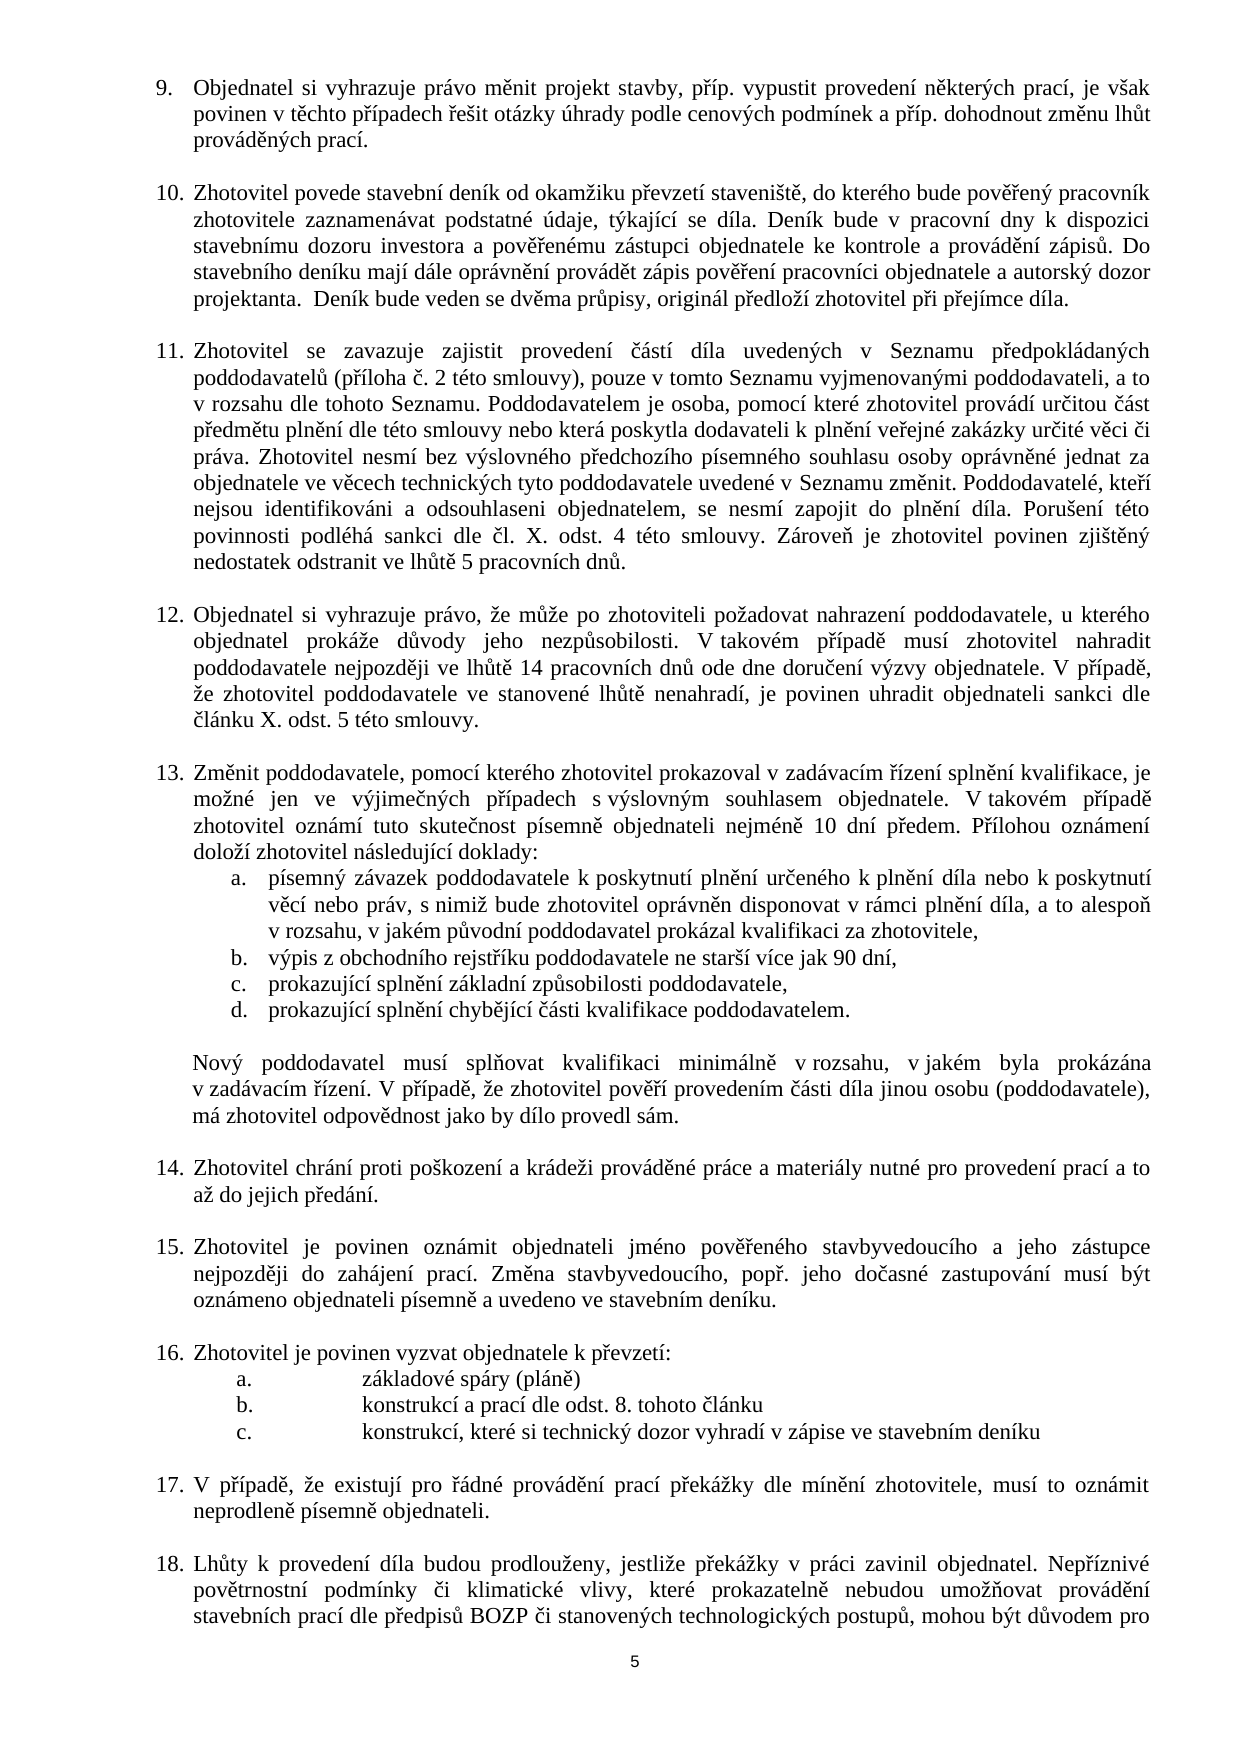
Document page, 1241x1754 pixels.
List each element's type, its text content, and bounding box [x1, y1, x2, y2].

list prokazující splnění základní způsobilosti poddodavatele, [231, 970, 1152, 996]
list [156, 1550, 1152, 1629]
list Změnit poddodavatele, pomocí kterého zhotovitel prokazoval v zadávacím řízení splnění kvalifikace, je možné jen ve výjimečných případech s výslovným souhlasem objednatele. V takovém případě zhotovitel oznámí tuto skutečnost písemně objednateli nejméně 10 dní předem. Přílohou oznámení doloží zhotovitel následující doklady: [156, 759, 1152, 864]
list Zhotovitel chrání proti poškození a krádeži prováděné práce a materiály nutné pro provedení prací a to až do jejich předání. [156, 1154, 1152, 1207]
list písemný závazek poddodavatele k poskytnutí plnění určeného k plnění díla nebo k poskytnutí věcí nebo práv, s nimiž bude zhotovitel oprávněn disponovat v rámci plnění díla, a to alespoň v rozsahu, v jakém původní poddodavatel prokázal kvalifikaci za zhotovitele, [231, 864, 1152, 943]
list konstrukcí a prací dle odst. 8. tohoto článku [236, 1392, 1152, 1418]
list konstrukcí, které si technický dozor vyhradí v zápise ve stavebním deníku [236, 1418, 1152, 1444]
list Zhotovitel je povinen vyzvat objednatele k převzetí: [156, 1339, 1152, 1365]
list Objednatel si vyhrazuje právo měnit projekt stavby, příp. vypustit provedení některých prací, je však povinen v těchto případech řešit otázky úhrady podle cenových podmínek a příp. dohodnout změnu lhůt prováděných prací. [156, 74, 1152, 153]
list Objednatel si vyhrazuje právo, že může po zhotoviteli požadovat nahrazení poddodavatele, u kterého objednatel prokáže důvody jeho nezpůsobilosti. V takovém případě musí zhotovitel nahradit poddodavatele nejpozději ve lhůtě 14 pracovních dnů ode dne doručení výzvy objednatele. V případě, že zhotovitel poddodavatele ve stanovené lhůtě nenahradí, je povinen uhradit objednateli sankci dle článku X. odst. 5 této smlouvy. [156, 601, 1152, 733]
list výpis z obchodního rejstříku poddodavatele ne starší více jak 90 dní, [231, 943, 1152, 970]
text Nový poddodavatel musí splňovat kvalifikaci minimálně v rozsahu, v jakém byla prokázána v zadávacím řízení. V případě, že zhotovitel pověří provedením části díla jinou osobu (poddodavatele), má zhotovitel odpovědnost jako by dílo provedl sám. [192, 1049, 1152, 1128]
list prokazující splnění chybějící části kvalifikace poddodavatelem. [231, 996, 1152, 1023]
list základové spáry (pláně) [236, 1365, 1152, 1392]
list Zhotovitel se zavazuje zajistit provedení částí díla uvedených v Seznamu předpokládaných poddodavatelů (příloha č. 2 této smlouvy), pouze v tomto Seznamu vyjmenovanými poddodavateli, a to v rozsahu dle tohoto Seznamu. Poddodavatelem je osoba, pomocí které zhotovitel provádí určitou část předmětu plnění dle této smlouvy nebo která poskytla dodavateli k plnění veřejné zakázky určité věci či práva. Zhotovitel nesmí bez výslovného předchozího písemného souhlasu osoby oprávněné jednat za objednatele ve věcech technických tyto poddodavatele uvedené v Seznamu změnit. Poddodavatelé, kteří nejsou identifikováni a odsouhlaseni objednatelem, se nesmí zapojit do plnění díla. Porušení této povinnosti podléhá sankci dle čl. X. odst. 4 této smlouvy. Zároveň je zhotovitel povinen zjištěný nedostatek odstranit ve lhůtě 5 pracovních dnů. [156, 337, 1152, 574]
list Zhotovitel povede stavební deník od okamžiku převzetí staveniště, do kterého bude pověřený pracovník zhotovitele zaznamenávat podstatné údaje, týkající se díla. Deník bude v pracovní dny k dispozici stavebnímu dozoru investora a pověřenému zástupci objednatele ke kontrole a provádění zápisů. Do stavebního deníku mají dále oprávnění provádět zápis pověření pracovníci objednatele a autorský dozor projektanta. Deník bude veden se dvěma průpisy, originál předloží zhotovitel při přejímce díla. [156, 179, 1152, 311]
list V případě, že existují pro řádné provádění prací překážky dle mínění zhotovitele, musí to oznámit neprodleně písemně objednateli. [156, 1471, 1152, 1523]
list Zhotovitel je povinen oznámit objednateli jméno pověřeného stavbyvedoucího a jeho zástupce nejpozději do zahájení prací. Změna stavbyvedoucího, popř. jeho dočasné zastupování musí být oznámeno objednateli písemně a uvedeno ve stavebním deníku. [156, 1233, 1152, 1312]
